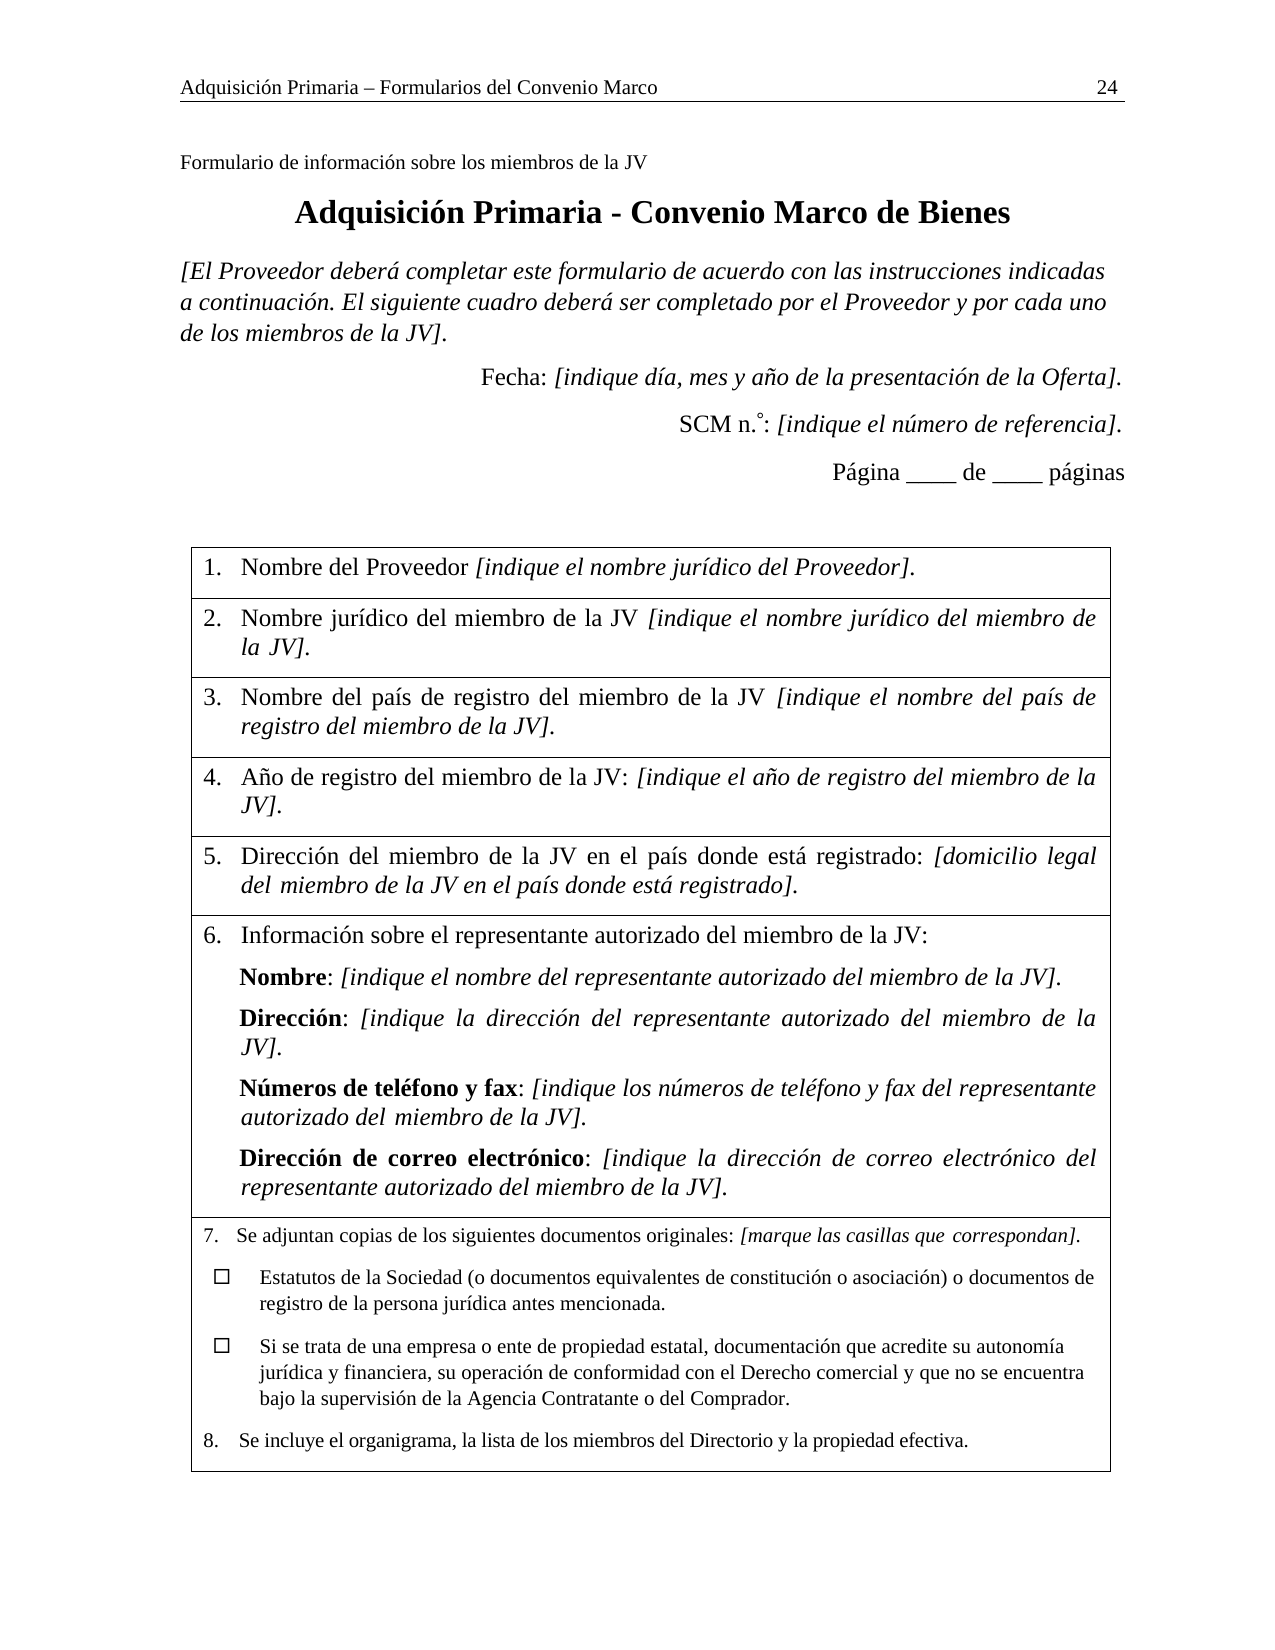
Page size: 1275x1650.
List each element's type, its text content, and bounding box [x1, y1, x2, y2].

table_cell 2. Nombre jurídico del miembro de la JV [indique el nombre jurídico del miembro de la JV]. [192, 599, 1110, 677]
table_cell 7. Se adjuntan copias de los siguientes documentos originales: [marque las casillas que correspondan]. Estatutos de la Sociedad (o documentos equivalentes de constitución o asociación) o documentos de registro de la persona jurídica antes mencionada. Si se trata de una empresa o ente de propiedad estatal, documentación que acredite su autonomía jurídica y financiera, su operación de conformidad con el Derecho comercial y que no se encuentra bajo la supervisión de la Agencia Contratante o del Comprador. 8. Se incluye el organigrama, la lista de los miembros del Directorio y la propiedad efectiva. [192, 1218, 1110, 1471]
text [El Proveedor deberá completar este formulario de acuerdo con las instrucciones indicadas a continuación. El siguiente cuadro deberá ser completado por el Proveedor y por cada uno de los miembros de la JV]. [180, 256, 1125, 347]
table_header 1. Nombre del Proveedor [indique el nombre jurídico del Proveedor]. [192, 548, 1110, 598]
text Fecha: [indique día, mes y año de la presentación de la Oferta]. [180, 362, 1125, 390]
text Página ____ de ____ páginas [180, 457, 1125, 486]
table_cell 6. Información sobre el representante autorizado del miembro de la JV: Nombre: [indique el nombre del representante autorizado del miembro de la JV]. Dirección: [indique la dirección del representante autorizado del miembro de la JV]. Números de teléfono y fax: [indique los números de teléfono y fax del representante autorizado del miembro de la JV]. Dirección de correo electrónico: [indique la dirección de correo electrónico del representante autorizado del miembro de la JV]. [192, 916, 1110, 1217]
text Adquisición Primaria - Convenio Marco de Bienes [180, 193, 1125, 231]
text SCM n.: [indique el número de referencia]. [180, 409, 1125, 438]
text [180, 150, 1125, 174]
table_cell 4. Año de registro del miembro de la JV: [indique el año de registro del miembro de la JV]. [192, 758, 1110, 836]
table_cell 5. Dirección del miembro de la JV en el país donde está registrado: [domicilio legal del miembro de la JV en el país donde está registrado]. [192, 837, 1110, 915]
table_cell 3. Nombre del país de registro del miembro de la JV [indique el nombre del país de registro del miembro de la JV]. [192, 678, 1110, 757]
